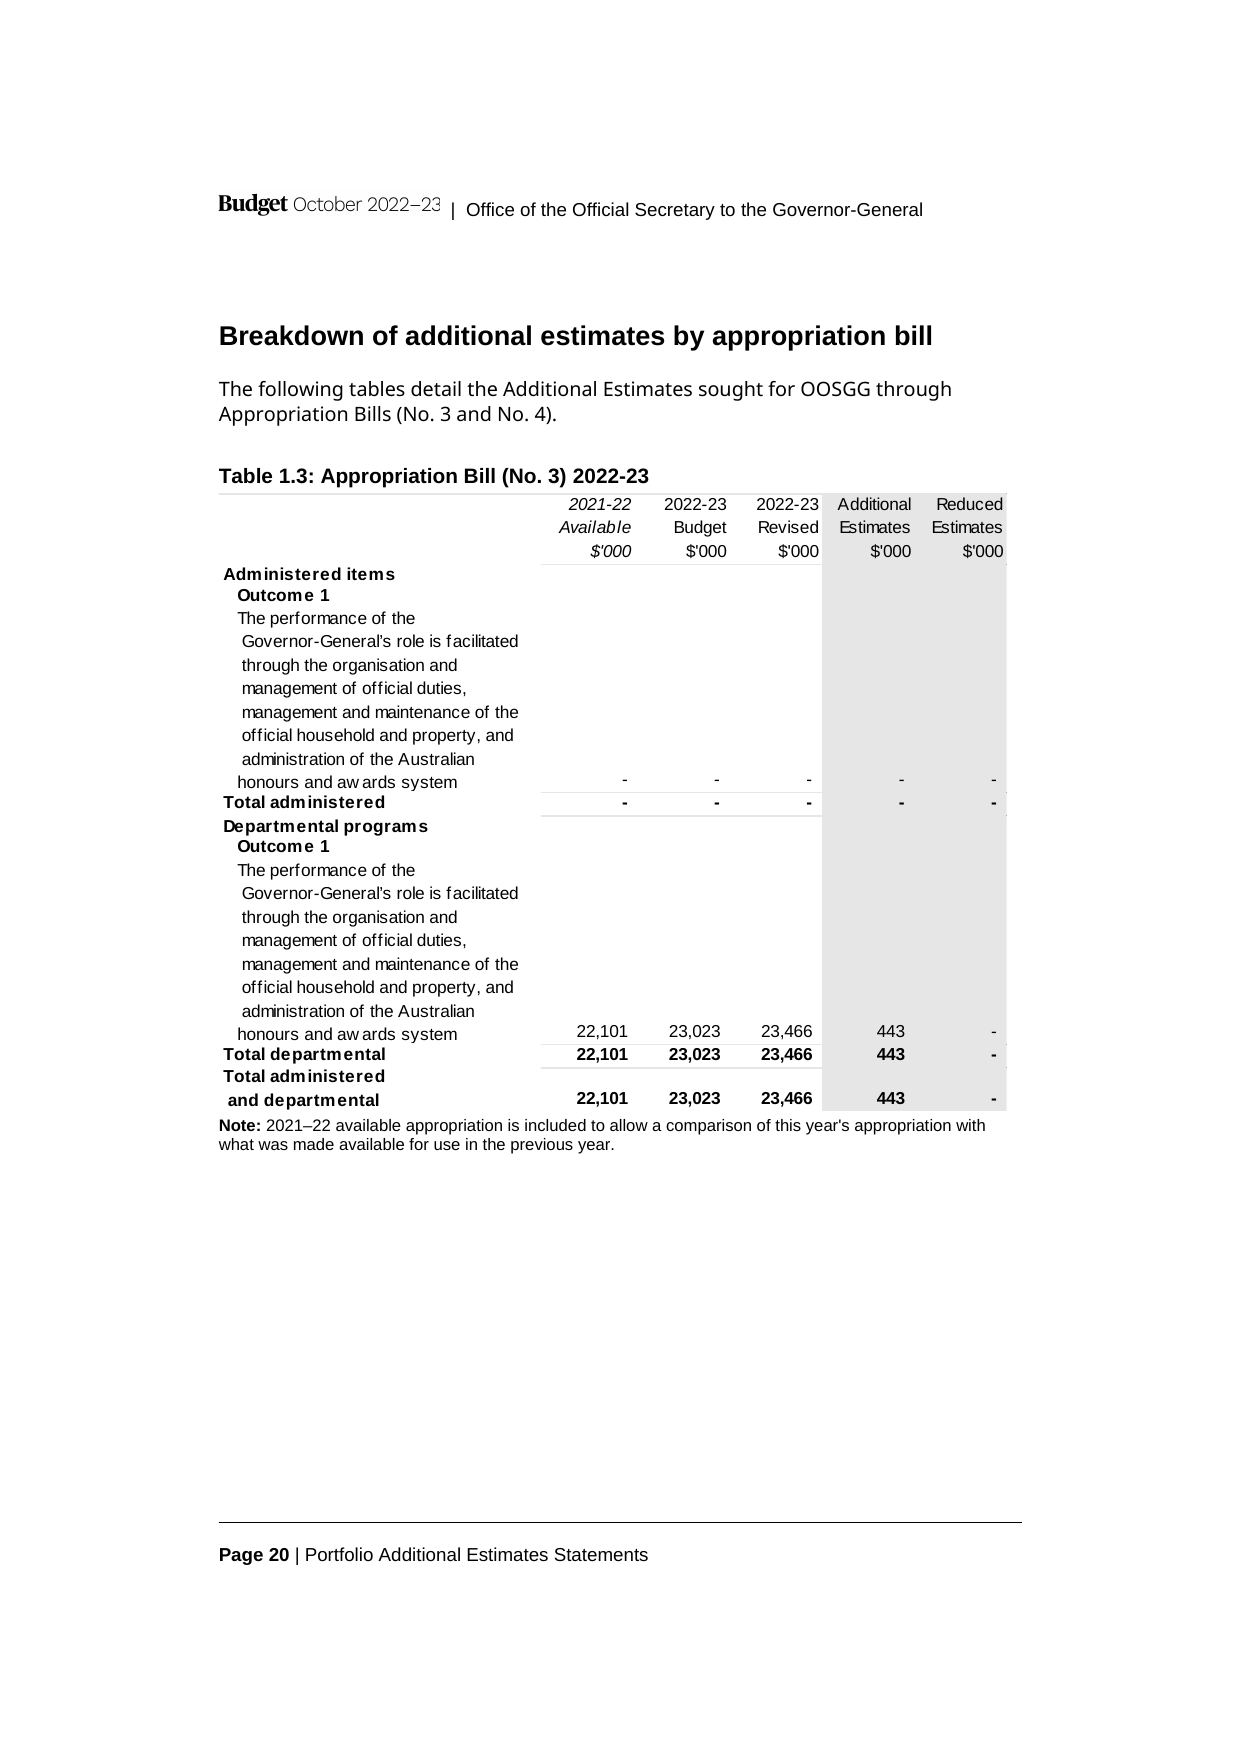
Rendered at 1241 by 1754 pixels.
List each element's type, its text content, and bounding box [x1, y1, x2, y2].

subtitle Breakdown of additional estimates by appropriation bill [218, 320, 1022, 352]
text The following tables detail the Additional Estimates sought for OOSGG through Appropriation Bills (No. 3 and No. 4). [218, 377, 1022, 427]
subtitle Table 1.3: Appropriation Bill (No. 3) 2022-23 [218, 464, 1022, 488]
text Note: 2021–22 available appropriation is included to allow a comparison of this year's appropriation with what was made available for use in the previous year. [218, 1116, 1022, 1154]
picture [218, 188, 440, 217]
